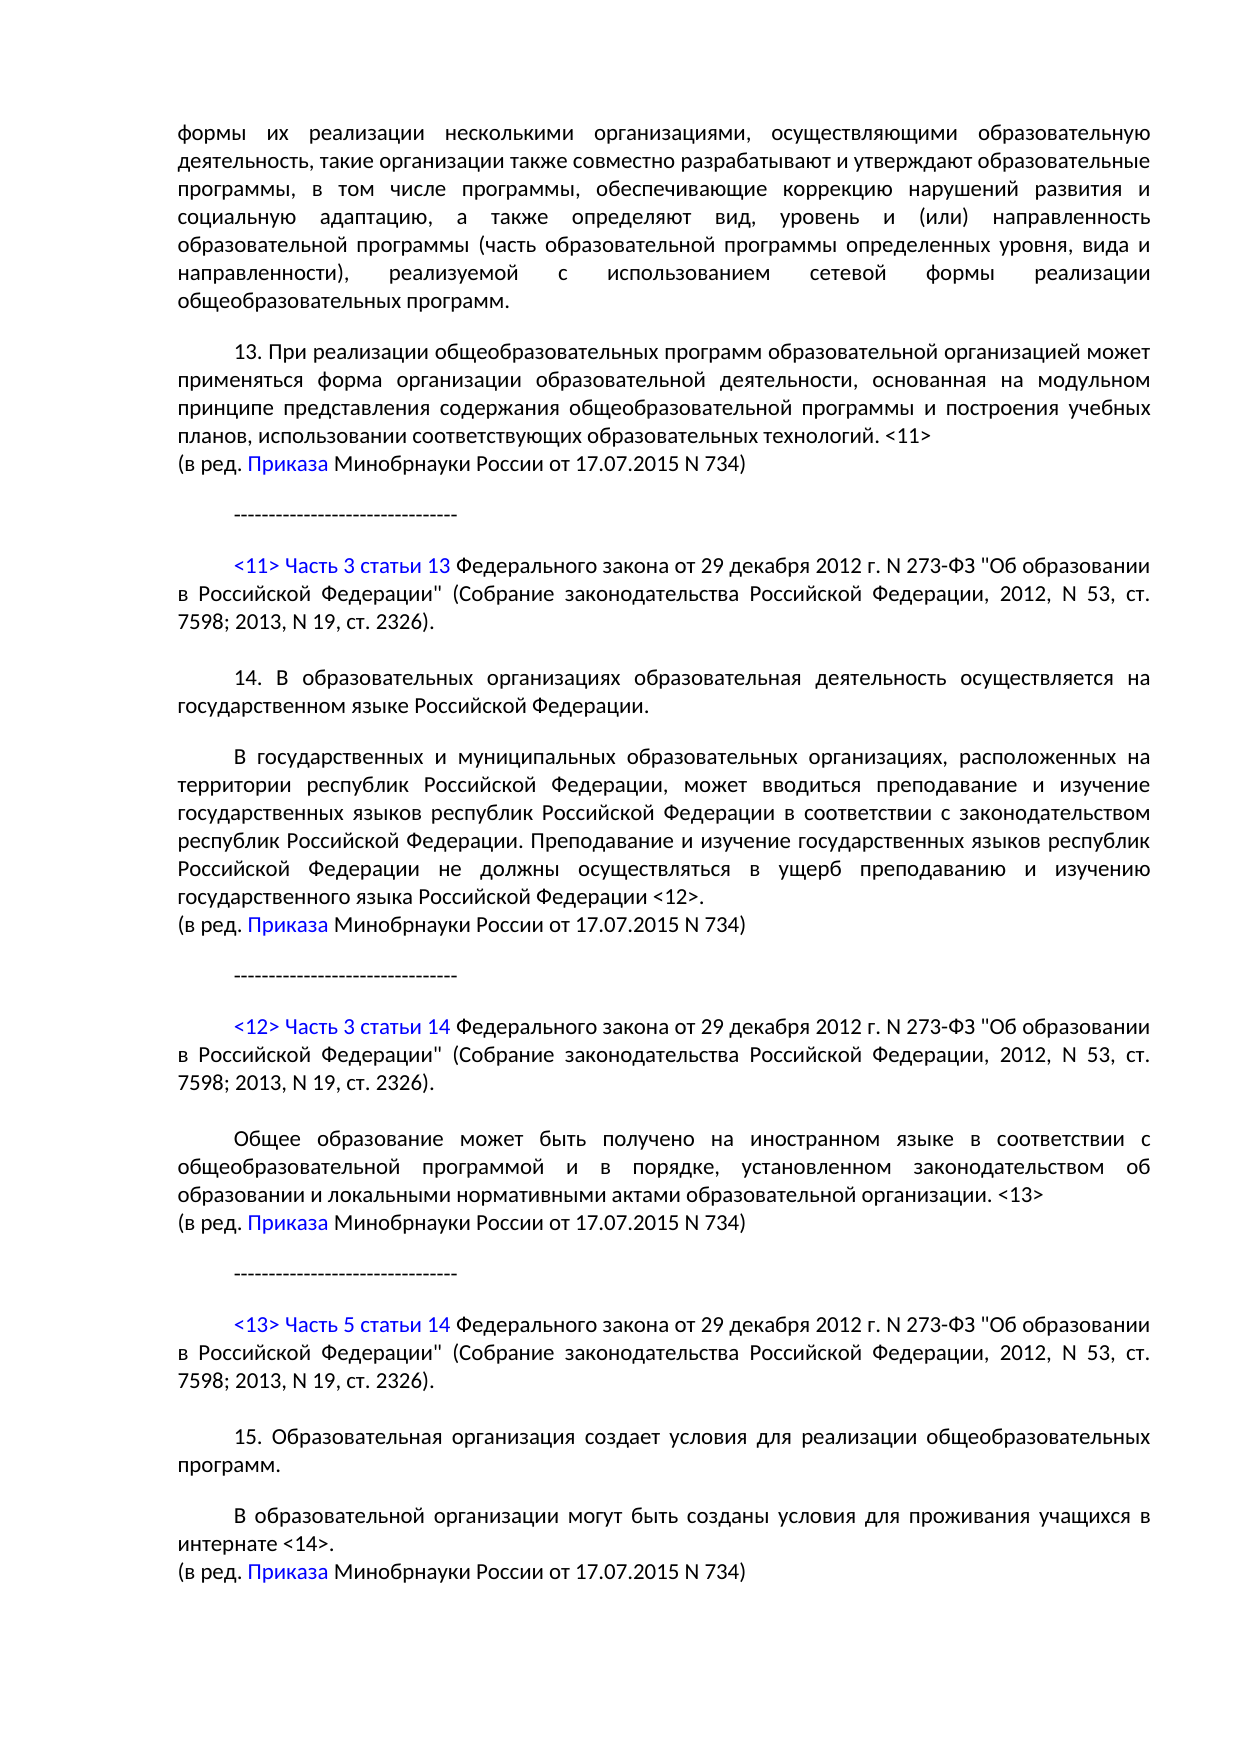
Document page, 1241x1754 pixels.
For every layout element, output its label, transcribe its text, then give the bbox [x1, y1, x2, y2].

text В государственных и муниципальных образовательных организациях, расположенных на территории республик Российской Федерации, может вводиться преподавание и изучение государственных языков республик Российской Федерации в соответствии с законодательством республик Российской Федерации. Преподавание и изучение государственных языков республик Российской Федерации не должны осуществляться в ущерб преподаванию и изучению государственного языка Российской Федерации <12>. [177, 742, 1152, 910]
text (в ред. Приказа Минобрнауки России от 17.07.2015 N 734) [177, 910, 1152, 938]
text -------------------------------- [177, 1259, 1152, 1287]
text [177, 118, 1152, 314]
text (в ред. Приказа Минобрнауки России от 17.07.2015 N 734) [177, 449, 1152, 477]
text (в ред. Приказа Минобрнауки России от 17.07.2015 N 734) [177, 1208, 1152, 1236]
text 13. При реализации общеобразовательных программ образовательной организацией может применяться форма организации образовательной деятельности, основанная на модульном принципе представления содержания общеобразовательной программы и построения учебных планов, использовании соответствующих образовательных технологий. <11> [177, 337, 1152, 449]
text -------------------------------- [177, 500, 1152, 528]
text <13> Часть 5 статьи 14 Федерального закона от 29 декабря 2012 г. N 273-ФЗ "Об образовании в Российской Федерации" (Собрание законодательства Российской Федерации, 2012, N 53, ст. 7598; 2013, N 19, ст. 2326). [177, 1310, 1152, 1394]
text -------------------------------- [177, 961, 1152, 989]
text <11> Часть 3 статьи 13 Федерального закона от 29 декабря 2012 г. N 273-ФЗ "Об образовании в Российской Федерации" (Собрание законодательства Российской Федерации, 2012, N 53, ст. 7598; 2013, N 19, ст. 2326). [177, 551, 1152, 635]
text <12> Часть 3 статьи 14 Федерального закона от 29 декабря 2012 г. N 273-ФЗ "Об образовании в Российской Федерации" (Собрание законодательства Российской Федерации, 2012, N 53, ст. 7598; 2013, N 19, ст. 2326). [177, 1012, 1152, 1096]
text Общее образование может быть получено на иностранном языке в соответствии с общеобразовательной программой и в порядке, установленном законодательством об образовании и локальными нормативными актами образовательной организации. <13> [177, 1124, 1152, 1208]
text В образовательной организации могут быть созданы условия для проживания учащихся в интернате <14>. [177, 1501, 1152, 1557]
text (в ред. Приказа Минобрнауки России от 17.07.2015 N 734) [177, 1557, 1152, 1585]
text 15. Образовательная организация создает условия для реализации общеобразовательных программ. [177, 1422, 1152, 1478]
text 14. В образовательных организациях образовательная деятельность осуществляется на государственном языке Российской Федерации. [177, 663, 1152, 719]
